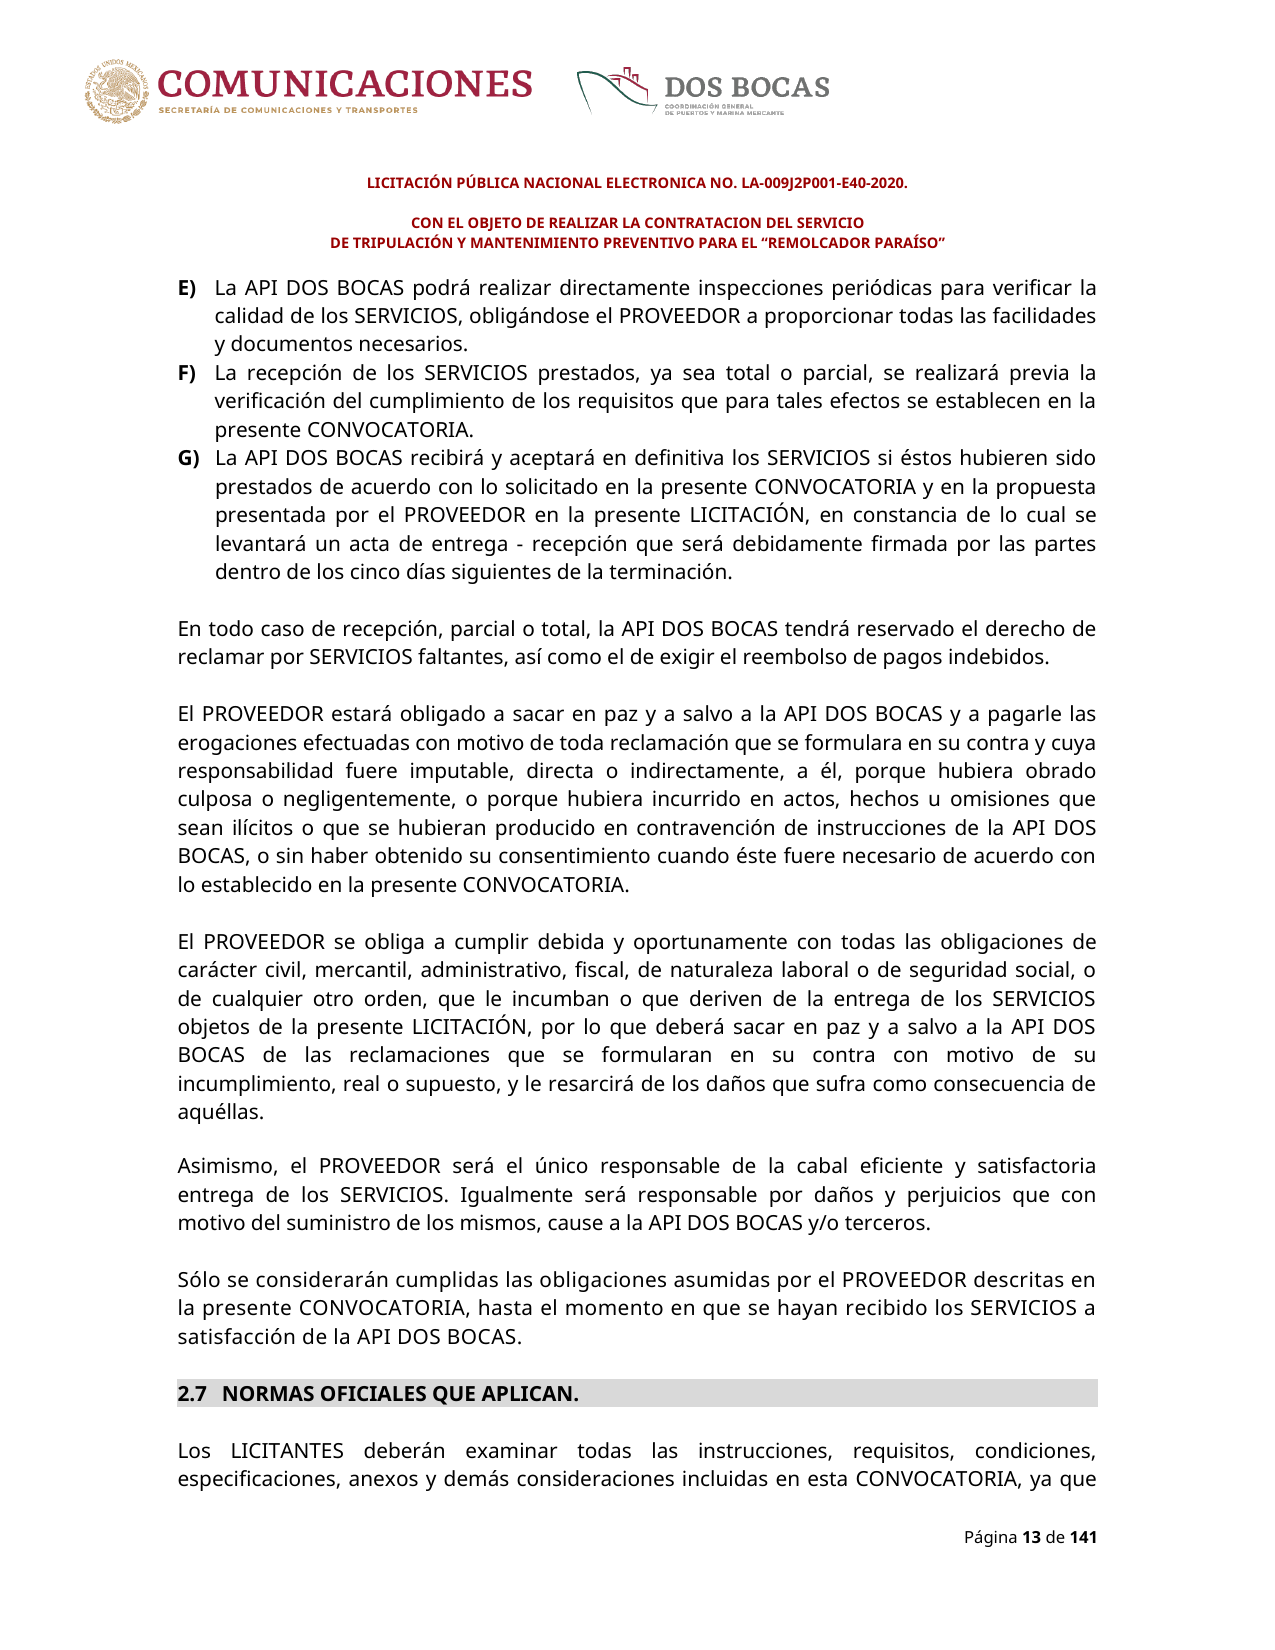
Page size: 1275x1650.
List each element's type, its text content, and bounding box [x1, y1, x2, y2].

list La API DOS BOCAS podrá realizar directamente inspecciones periódicas para verificar la calidad de los SERVICIOS, obligándose el PROVEEDOR a proporcionar todas las facilidades y documentos necesarios. [177, 273, 1098, 358]
list La API DOS BOCAS recibirá y aceptará en definitiva los SERVICIOS si éstos hubieren sido prestados de acuerdo con lo solicitado en la presente CONVOCATORIA y en la propuesta presentada por el PROVEEDOR en la presente LICITACIÓN, en constancia de lo cual se levantará un acta de entrega - recepción que será debidamente firmada por las partes dentro de los cinco días siguientes de la terminación. [177, 443, 1098, 586]
text Sólo se considerarán cumplidas las obligaciones asumidas por el PROVEEDOR descritas en la presente CONVOCATORIA, hasta el momento en que se hayan recibido los SERVICIOS a satisfacción de la API DOS BOCAS. [177, 1265, 1098, 1350]
list La recepción de los SERVICIOS prestados, ya sea total o parcial, se realizará previa la verificación del cumplimiento de los requisitos que para tales efectos se establecen en la presente CONVOCATORIA. [177, 358, 1098, 443]
text El PROVEEDOR estará obligado a sacar en paz y a salvo a la API DOS BOCAS y a pagarle las erogaciones efectuadas con motivo de toda reclamación que se formulara en su contra y cuya responsabilidad fuere imputable, directa o indirectamente, a él, porque hubiera obrado culposa o negligentemente, o porque hubiera incurrido en actos, hechos u omisiones que sean ilícitos o que se hubieran producido en contravención de instrucciones de la API DOS BOCAS, o sin haber obtenido su consentimiento cuando éste fuere necesario de acuerdo con lo establecido en la presente CONVOCATORIA. [177, 699, 1098, 898]
text 2.7 NORMAS OFICIALES QUE APLICAN. [177, 1379, 1098, 1407]
text En todo caso de recepción, parcial o total, la API DOS BOCAS tendrá reservado el derecho de reclamar por SERVICIOS faltantes, así como el de exigir el reembolso de pagos indebidos. [177, 614, 1098, 671]
picture [577, 67, 829, 115]
text El PROVEEDOR se obliga a cumplir debida y oportunamente con todas las obligaciones de carácter civil, mercantil, administrativo, fiscal, de naturaleza laboral o de seguridad social, o de cualquier otro orden, que le incumban o que deriven de la entrega de los SERVICIOS objetos de la presente LICITACIÓN, por lo que deberá sacar en paz y a salvo a la API DOS BOCAS de las reclamaciones que se formularan en su contra con motivo de su incumplimiento, real o supuesto, y le resarcirá de los daños que sufra como consecuencia de aquéllas. [177, 927, 1098, 1126]
picture [80, 51, 536, 134]
text Asimismo, el PROVEEDOR será el único responsable de la cabal eficiente y satisfactoria entrega de los SERVICIOS. Igualmente será responsable por daños y perjuicios que con motivo del suministro de los mismos, cause a la API DOS BOCAS y/o terceros. [177, 1151, 1098, 1237]
